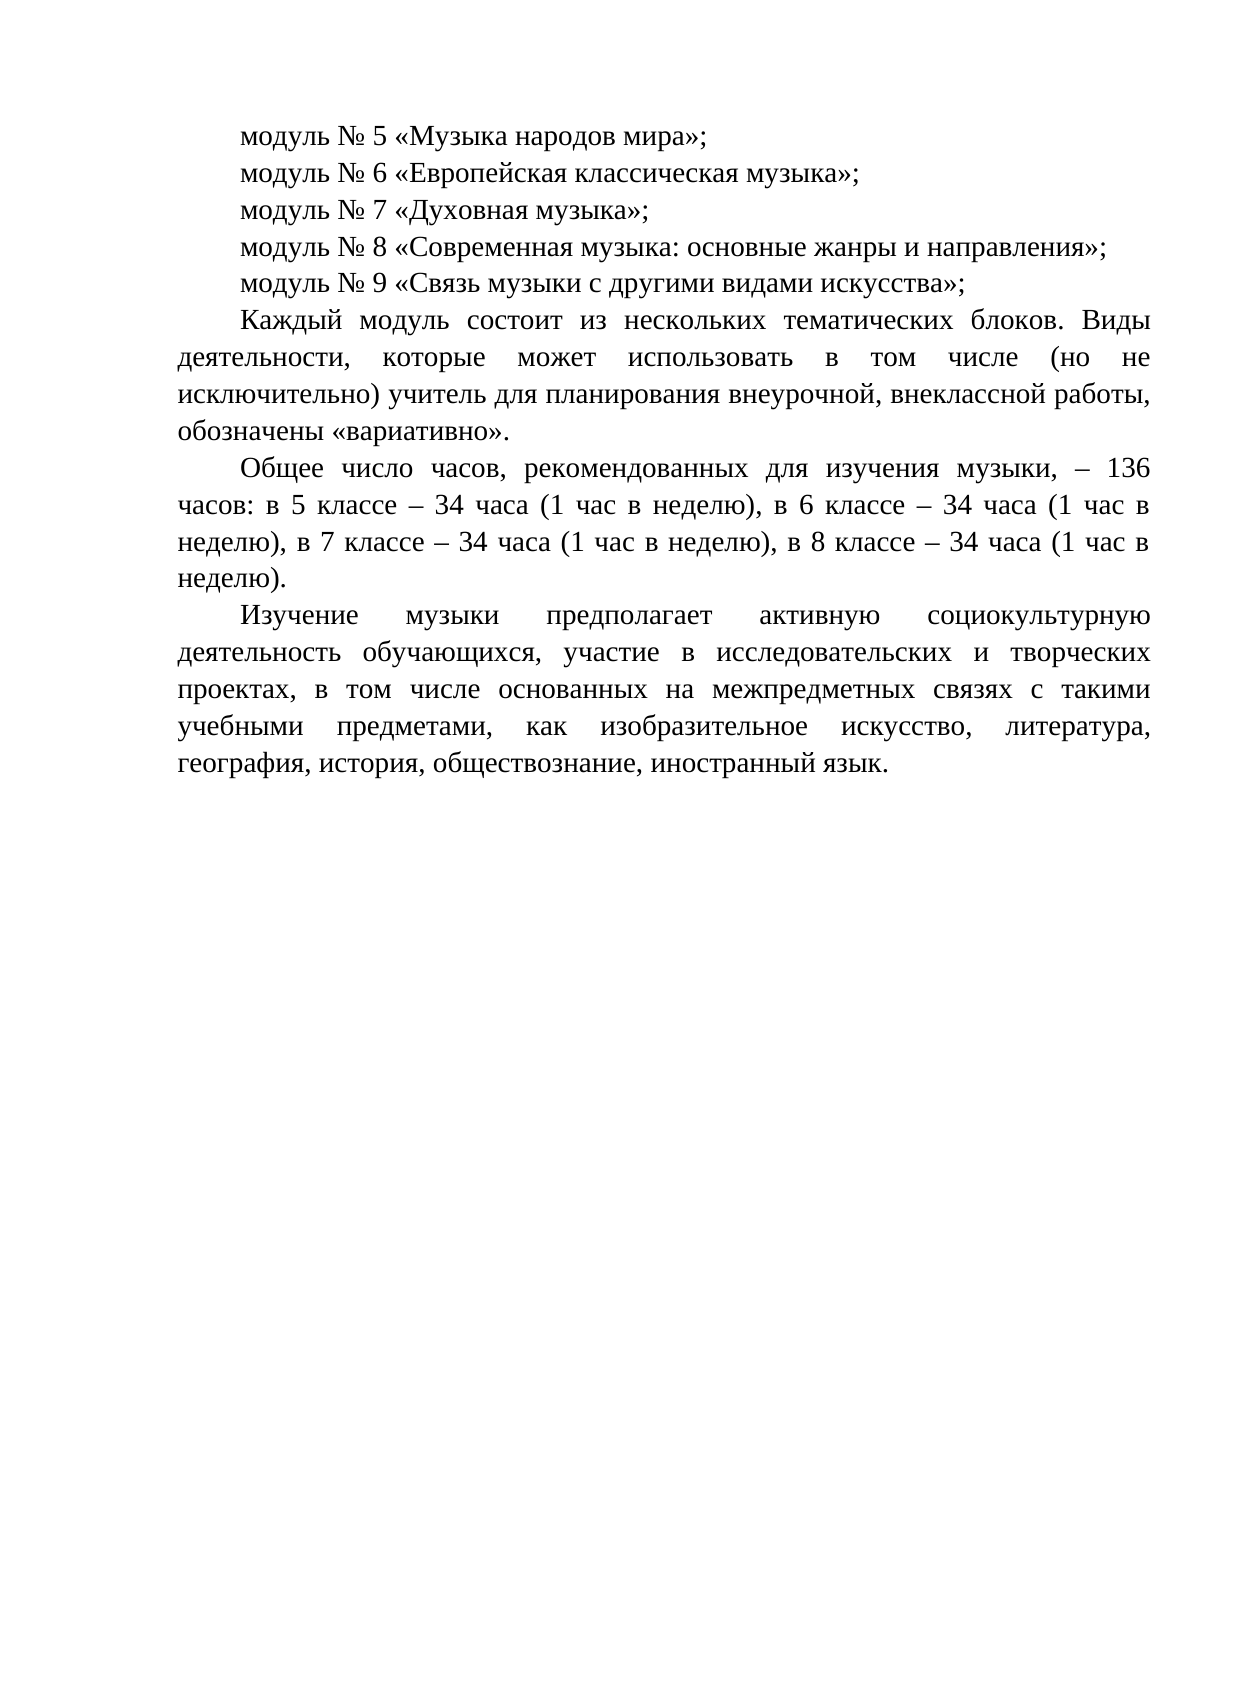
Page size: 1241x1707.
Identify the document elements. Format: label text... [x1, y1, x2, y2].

text модуль № 8 «Современная музыка: основные жанры и направления»; [177, 229, 1152, 262]
text модуль № 5 «Музыка народов мира»; [177, 118, 1152, 152]
text ‌Общее число часов, рекомендованных для изучения музыки, – 136 часов: в 5 классе – 34 часа (1 час в неделю), в 6 классе – 34 часа (1 час в неделю), в 7 классе – 34 часа (1 час в неделю), в 8 классе – 34 часа (1 час в неделю).‌‌ [177, 450, 1152, 594]
text Изучение музыки предполагает активную социокультурную деятельность обучающихся, участие в исследовательских и творческих проектах, в том числе основанных на межпредметных связях с такими учебными предметами, как изобразительное искусство, литература, география, история, обществознание, иностранный язык. [177, 597, 1152, 778]
text модуль № 7 «Духовная музыка»; [177, 192, 1152, 225]
text Каждый модуль состоит из нескольких тематических блоков. Виды деятельности, которые может использовать в том числе (но не исключительно) учитель для планирования внеурочной, внеклассной работы, обозначены «вариативно». [177, 302, 1152, 447]
text модуль № 6 «Европейская классическая музыка»; [177, 155, 1152, 188]
text модуль № 9 «Связь музыки с другими видами искусства»; [177, 266, 1152, 299]
